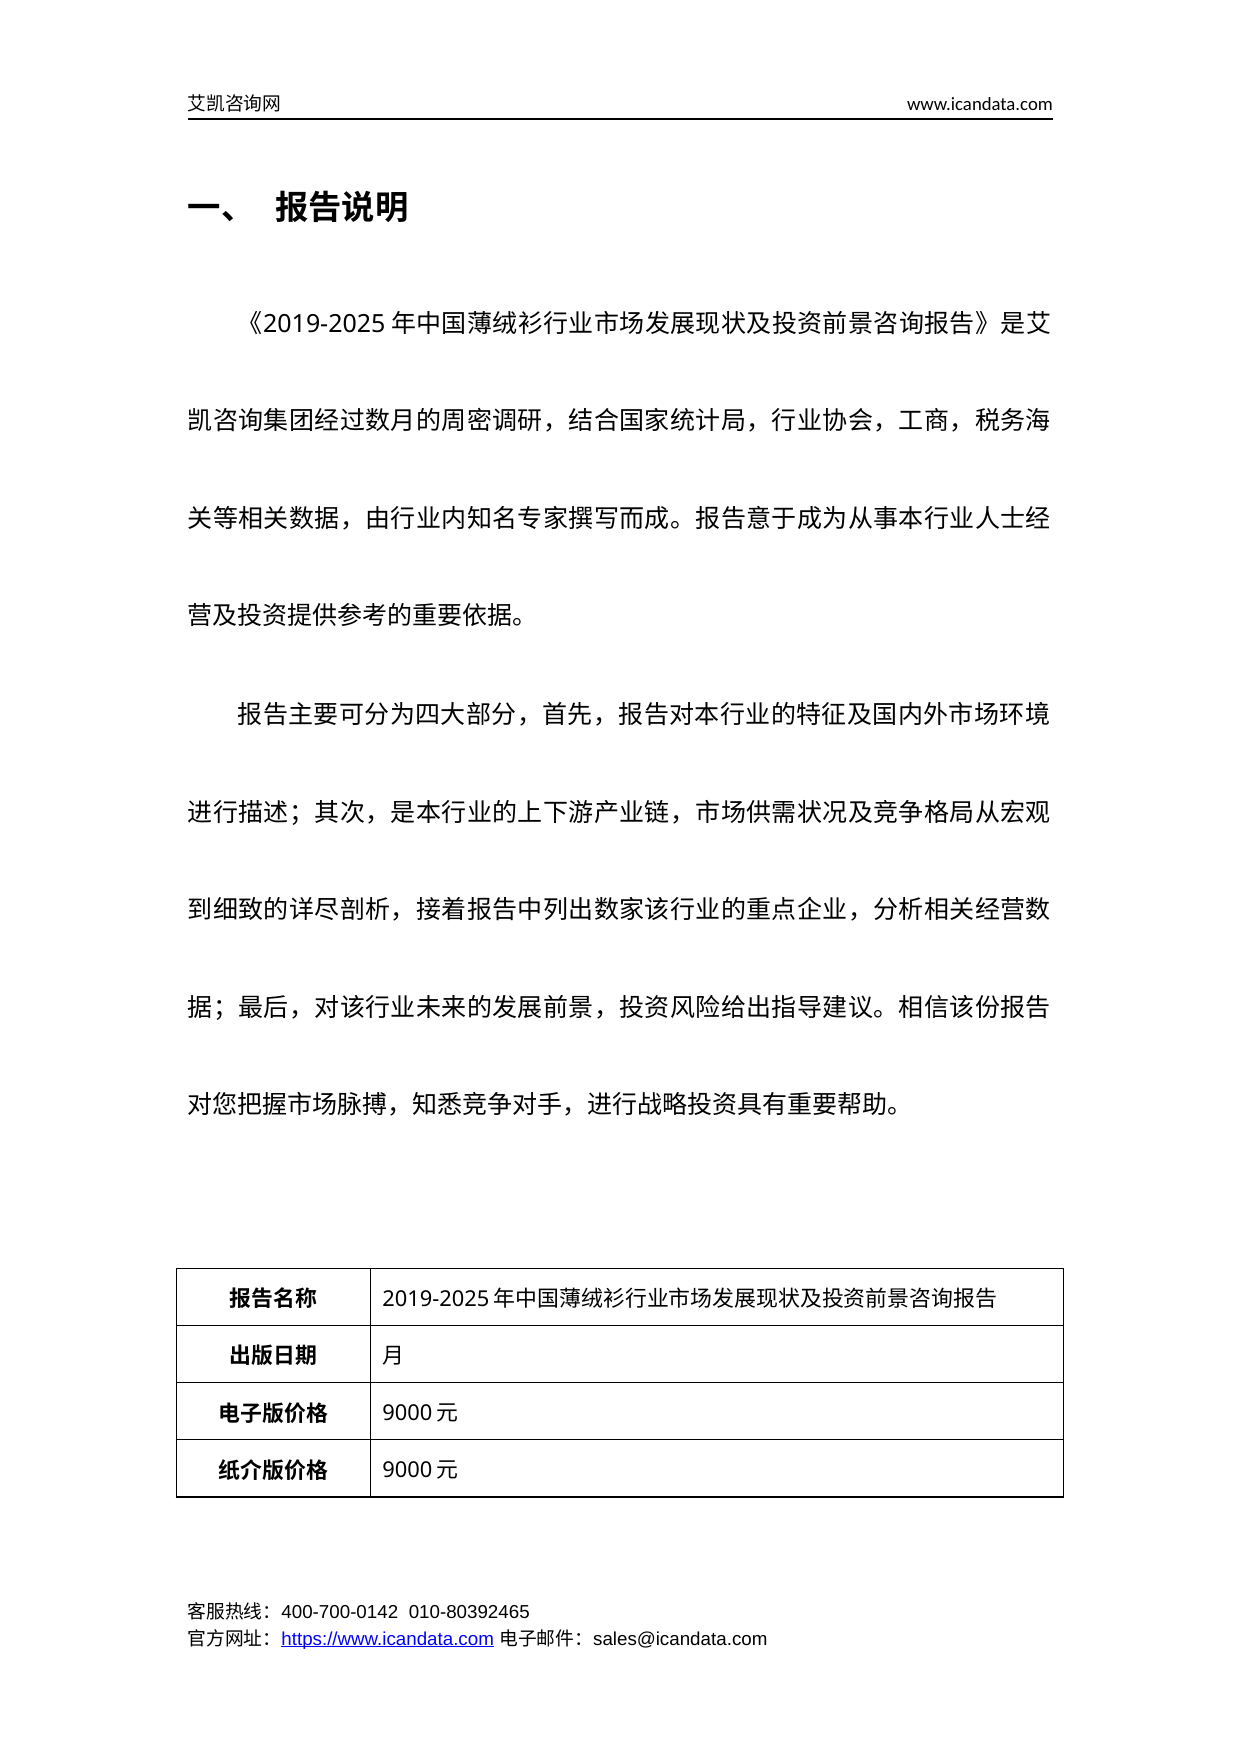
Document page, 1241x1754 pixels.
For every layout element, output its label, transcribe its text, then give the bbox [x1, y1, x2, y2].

table_header 2019-2025年中国薄绒衫行业市场发展现状及投资前景咨询报告 [371, 1269, 1063, 1325]
text 报告主要可分为四大部分，首先，报告对本行业的特征及国内外市场环境进行描述；其次，是本行业的上下游产业链，市场供需状况及竞争格局从宏观到细致的详尽剖析，接着报告中列出数家该行业的重点企业，分析相关经营数据；最后，对该行业未来的发展前景，投资风险给出指导建议。相信该份报告对您把握市场脉搏，知悉竞争对手，进行战略投资具有重要帮助。 [187, 681, 1053, 1136]
table_header 报告名称 [177, 1269, 370, 1325]
table_cell 月 [371, 1326, 1063, 1382]
table_cell 9000元 [371, 1440, 1063, 1496]
subtitle 报告说明 [187, 172, 1053, 237]
table_cell 出版日期 [177, 1326, 370, 1382]
table_cell 纸介版价格 [177, 1440, 370, 1496]
table_cell 电子版价格 [177, 1383, 370, 1439]
table_cell 9000元 [371, 1383, 1063, 1439]
text 《2019-2025年中国薄绒衫行业市场发展现状及投资前景咨询报告》是艾凯咨询集团经过数月的周密调研，结合国家统计局，行业协会，工商，税务海关等相关数据，由行业内知名专家撰写而成。报告意于成为从事本行业人士经营及投资提供参考的重要依据。 [187, 289, 1053, 646]
